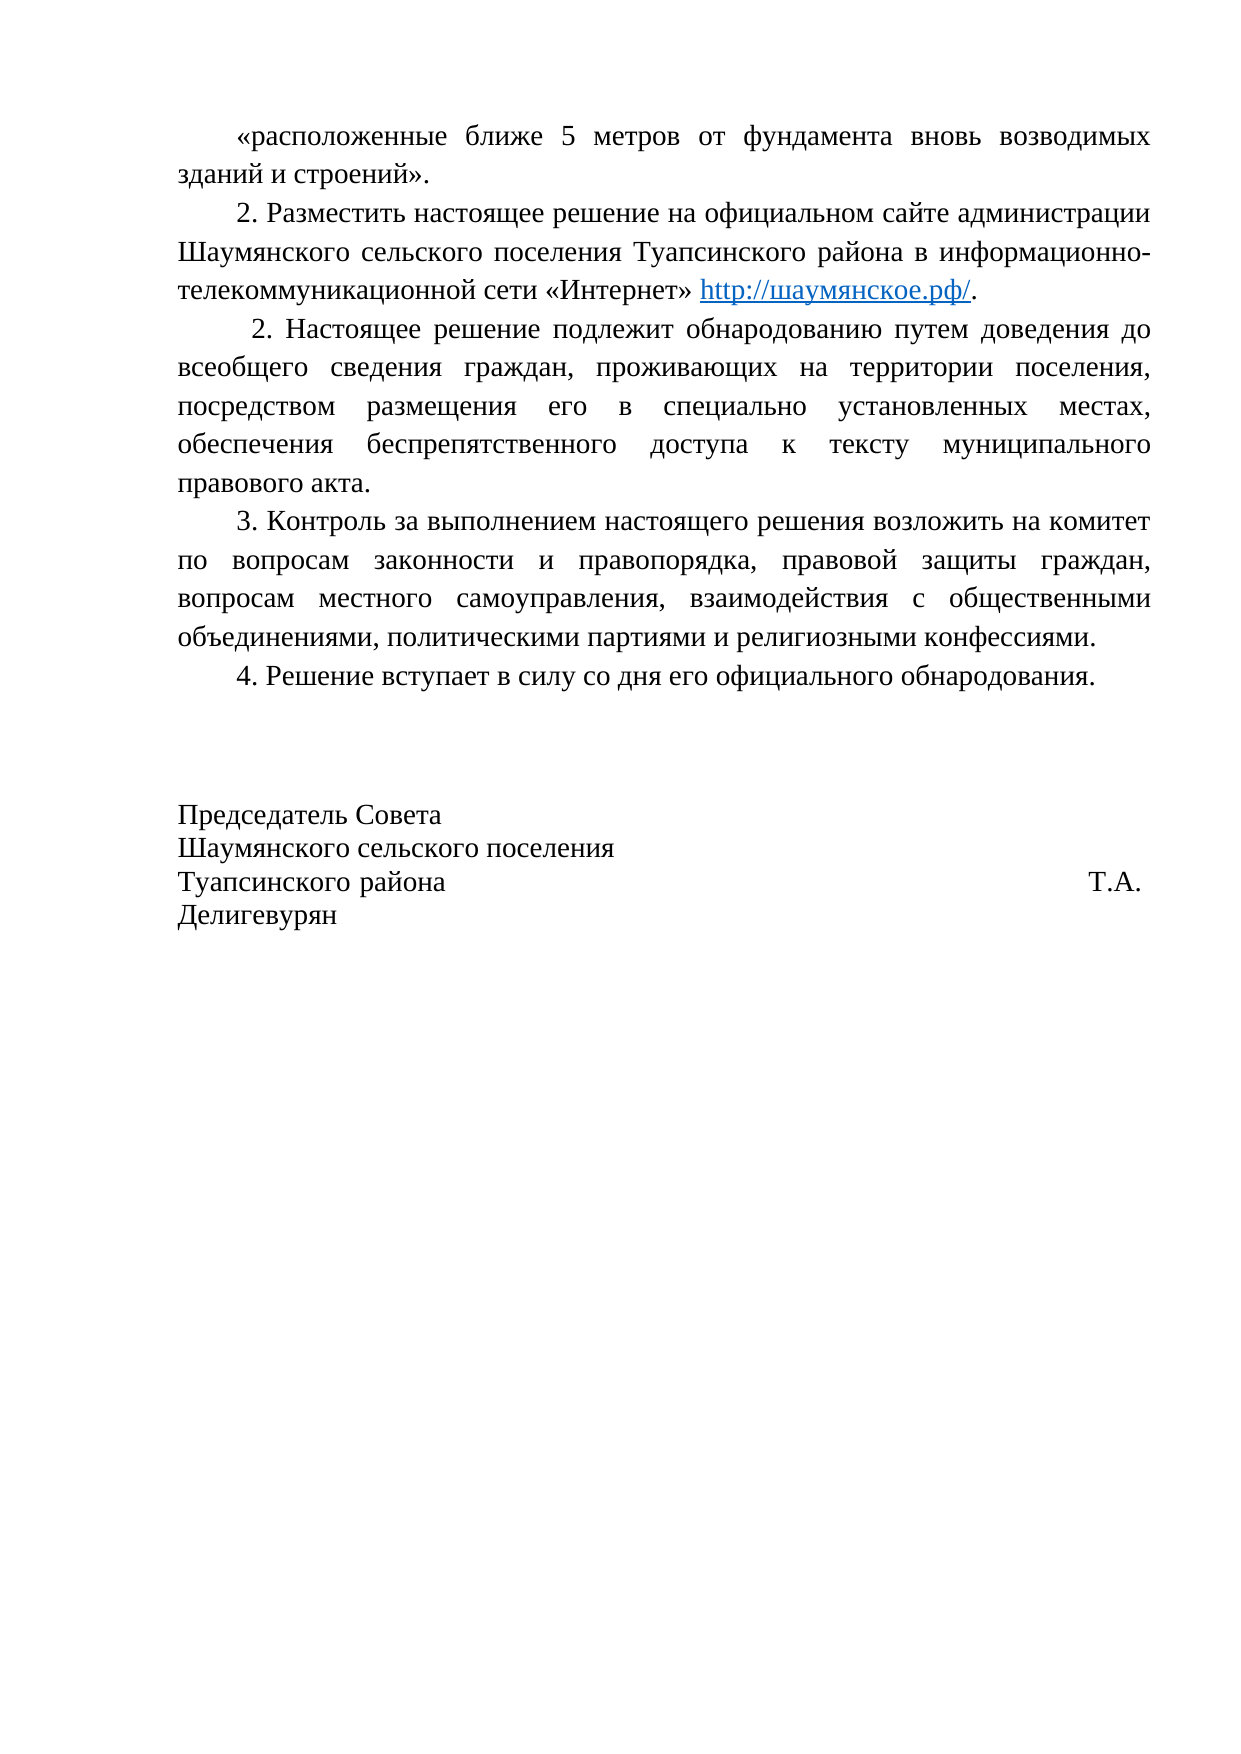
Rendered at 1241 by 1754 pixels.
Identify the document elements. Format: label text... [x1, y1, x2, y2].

text Туапсинского района Т.А. Делигевурян [177, 864, 1152, 931]
text Шаумянского сельского поселения [177, 830, 1152, 864]
text 2. Разместить настоящее решение на официальном сайте администрации Шаумянского сельского поселения Туапсинского района в информационно-телекоммуникационной сети «Интернет» http://шаумянское.рф/. [177, 195, 1152, 306]
text «расположенные ближе 5 метров от фундамента вновь возводимых зданий и строений». [177, 118, 1152, 190]
text 2. Настоящее решение подлежит обнародованию путем доведения до всеобщего сведения граждан, проживающих на территории поселения, посредством размещения его в специально установленных местах, обеспечения беспрепятственного доступа к тексту муниципального правового акта. [177, 311, 1152, 498]
text Председатель Совета [177, 797, 1152, 830]
text 4. Решение вступает в силу со дня его официального обнародования. [177, 658, 1152, 691]
text 3. Контроль за выполнением настоящего решения возложить на комитет по вопросам законности и правопорядка, правовой защиты граждан, вопросам местного самоуправления, взаимодействия с общественными объединениями, политическими партиями и религиозными конфессиями. [177, 503, 1152, 653]
